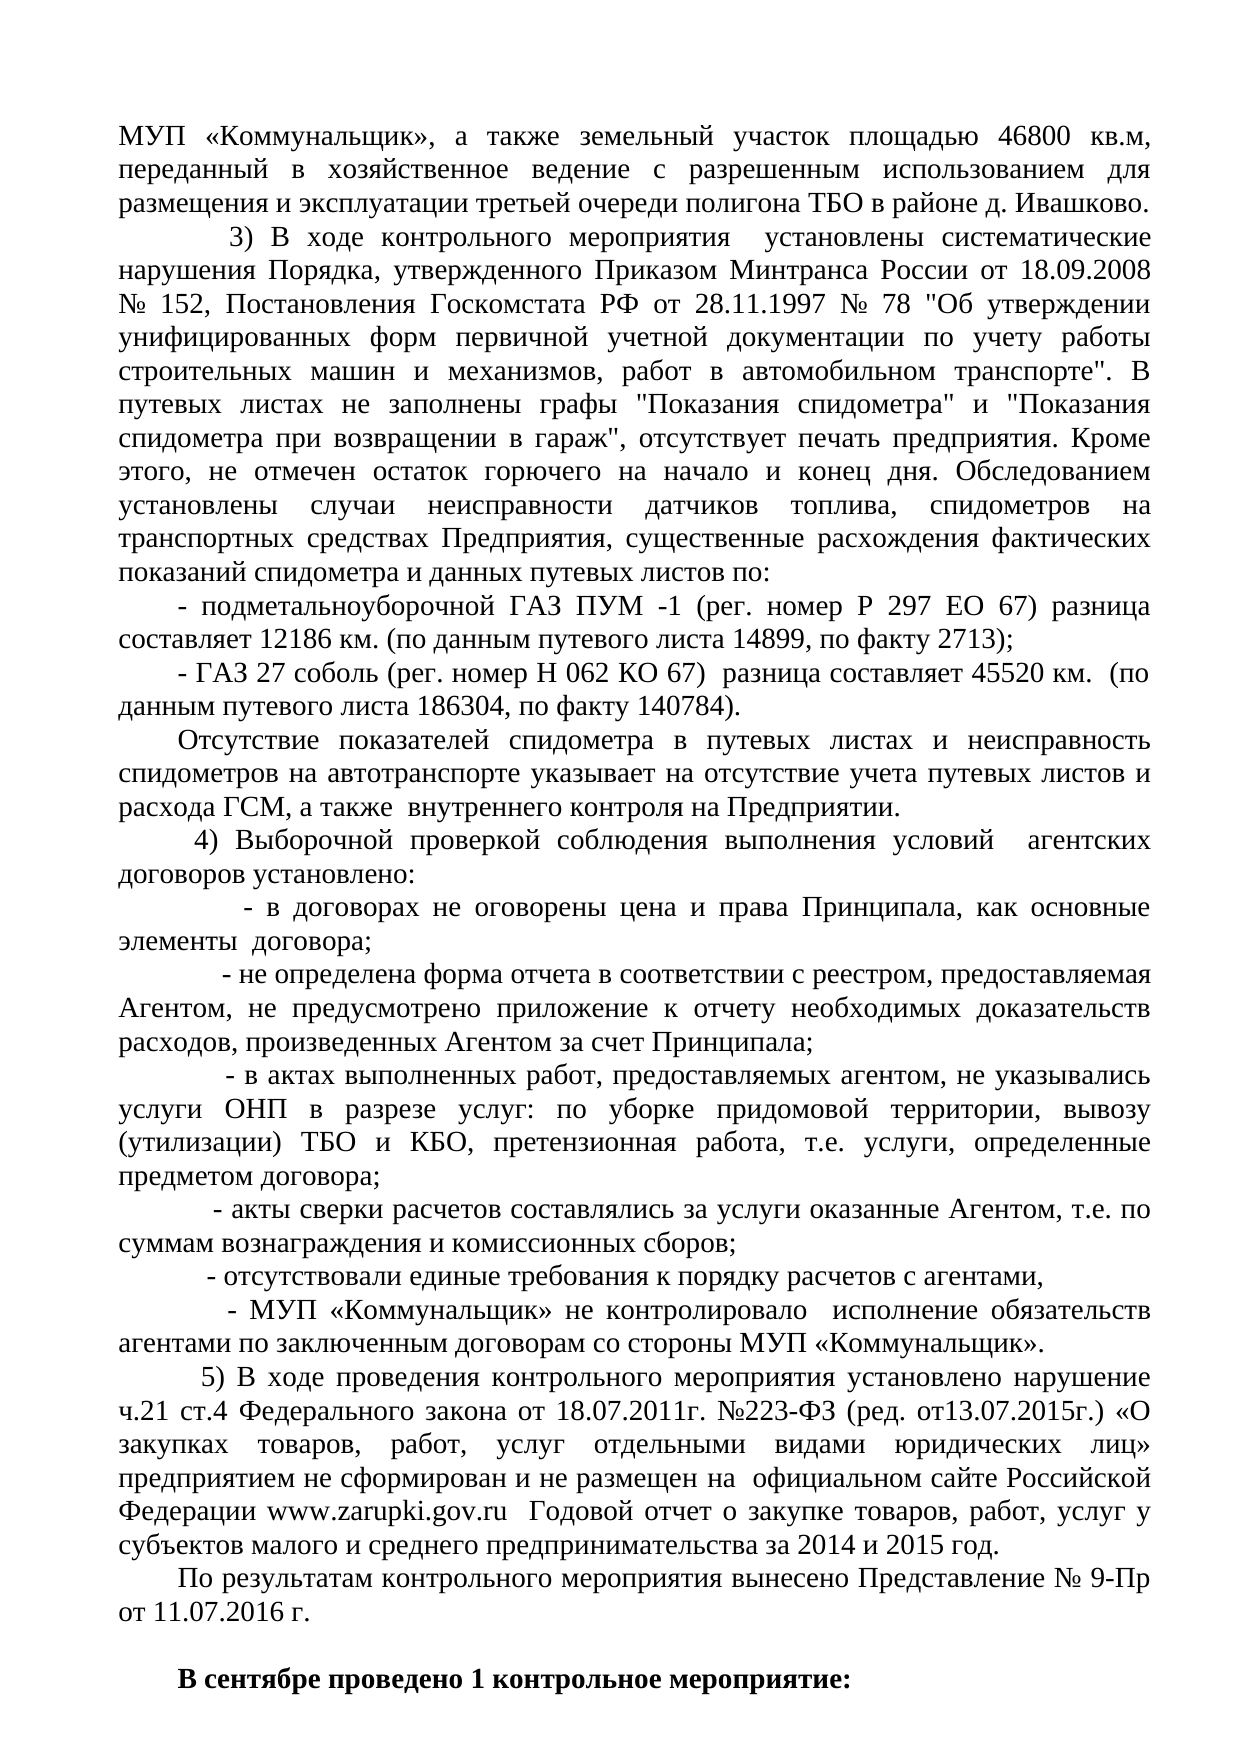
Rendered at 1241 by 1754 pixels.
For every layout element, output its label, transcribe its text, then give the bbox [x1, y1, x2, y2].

text 3) В ходе контрольного мероприятия установлены систематические нарушения Порядка, утвержденного Приказом Минтранса России от 18.09.2008 № 152, Постановления Госкомстата РФ от 28.11.1997 № 78 "Об утверждении унифицированных форм первичной учетной документации по учету работы строительных машин и механизмов, работ в автомобильном транспорте". В путевых листах не заполнены графы "Показания спидометра" и "Показания спидометра при возвращении в гараж", отсутствует печать предприятия. Кроме этого, не отмечен остаток горючего на начало и конец дня. Обследованием установлены случаи неисправности датчиков топлива, спидометров на транспортных средствах Предприятия, существенные расхождения фактических показаний спидометра и данных путевых листов по: [118, 219, 1152, 588]
text - подметальноуборочной ГАЗ ПУМ -1 (рег. номер Р 297 ЕО 67) разница составляет . (по данным путевого листа 14899, по факту 2713); [118, 588, 1152, 655]
text - в договорах не оговорены цена и права Принципала, как основные элементы договора; [118, 889, 1152, 957]
text В сентябре проведено 1 контрольное мероприятие: [118, 1661, 1152, 1694]
text - МУП «Коммунальщик» не контролировало исполнение обязательств агентами по заключенным договорам со стороны МУП «Коммунальщик». [118, 1292, 1152, 1359]
text 4) Выборочной проверкой соблюдения выполнения условий агентских договоров установлено: [118, 822, 1152, 889]
text - акты сверки расчетов составлялись за услуги оказанные Агентом, т.е. по суммам вознаграждения и комиссионных сборов; [118, 1191, 1152, 1258]
text - ГАЗ 27 соболь (рег. номер Н 062 КО 67) разница составляет . (по данным путевого листа 186304, по факту 140784). [118, 655, 1152, 722]
text По результатам контрольного мероприятия вынесено Представление № 9-Пр от 11.07.2016 г. [118, 1560, 1152, 1627]
text - не определена форма отчета в соответствии с реестром, предоставляемая Агентом, не предусмотрено приложение к отчету необходимых доказательств расходов, произведенных Агентом за счет Принципала; [118, 957, 1152, 1057]
text 5) В ходе проведения контрольного мероприятия установлено нарушение ч.21 ст.4 Федерального закона от 18.07.2011г. №223-ФЗ (ред. от13.07.2015г.) «О закупках товаров, работ, услуг отдельными видами юридических лиц» предприятием не сформирован и не размещен на официальном сайте Российской Федерации www.zarupki.gov.ru Годовой отчет о закупке товаров, работ, услуг у субъектов малого и среднего предпринимательства за 2014 и 2015 год. [118, 1359, 1152, 1560]
text - отсутствовали единые требования к порядку расчетов с агентами, [118, 1258, 1152, 1292]
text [118, 118, 1152, 219]
text - в актах выполненных работ, предоставляемых агентом, не указывались услуги ОНП в разрезе услуг: по уборке придомовой территории, вывозу (утилизации) ТБО и КБО, претензионная работа, т.е. услуги, определенные предметом договора; [118, 1057, 1152, 1191]
text Отсутствие показателей спидометра в путевых листах и неисправность спидометров на автотранспорте указывает на отсутствие учета путевых листов и расхода ГСМ, а также внутреннего контроля на Предприятии. [118, 722, 1152, 822]
